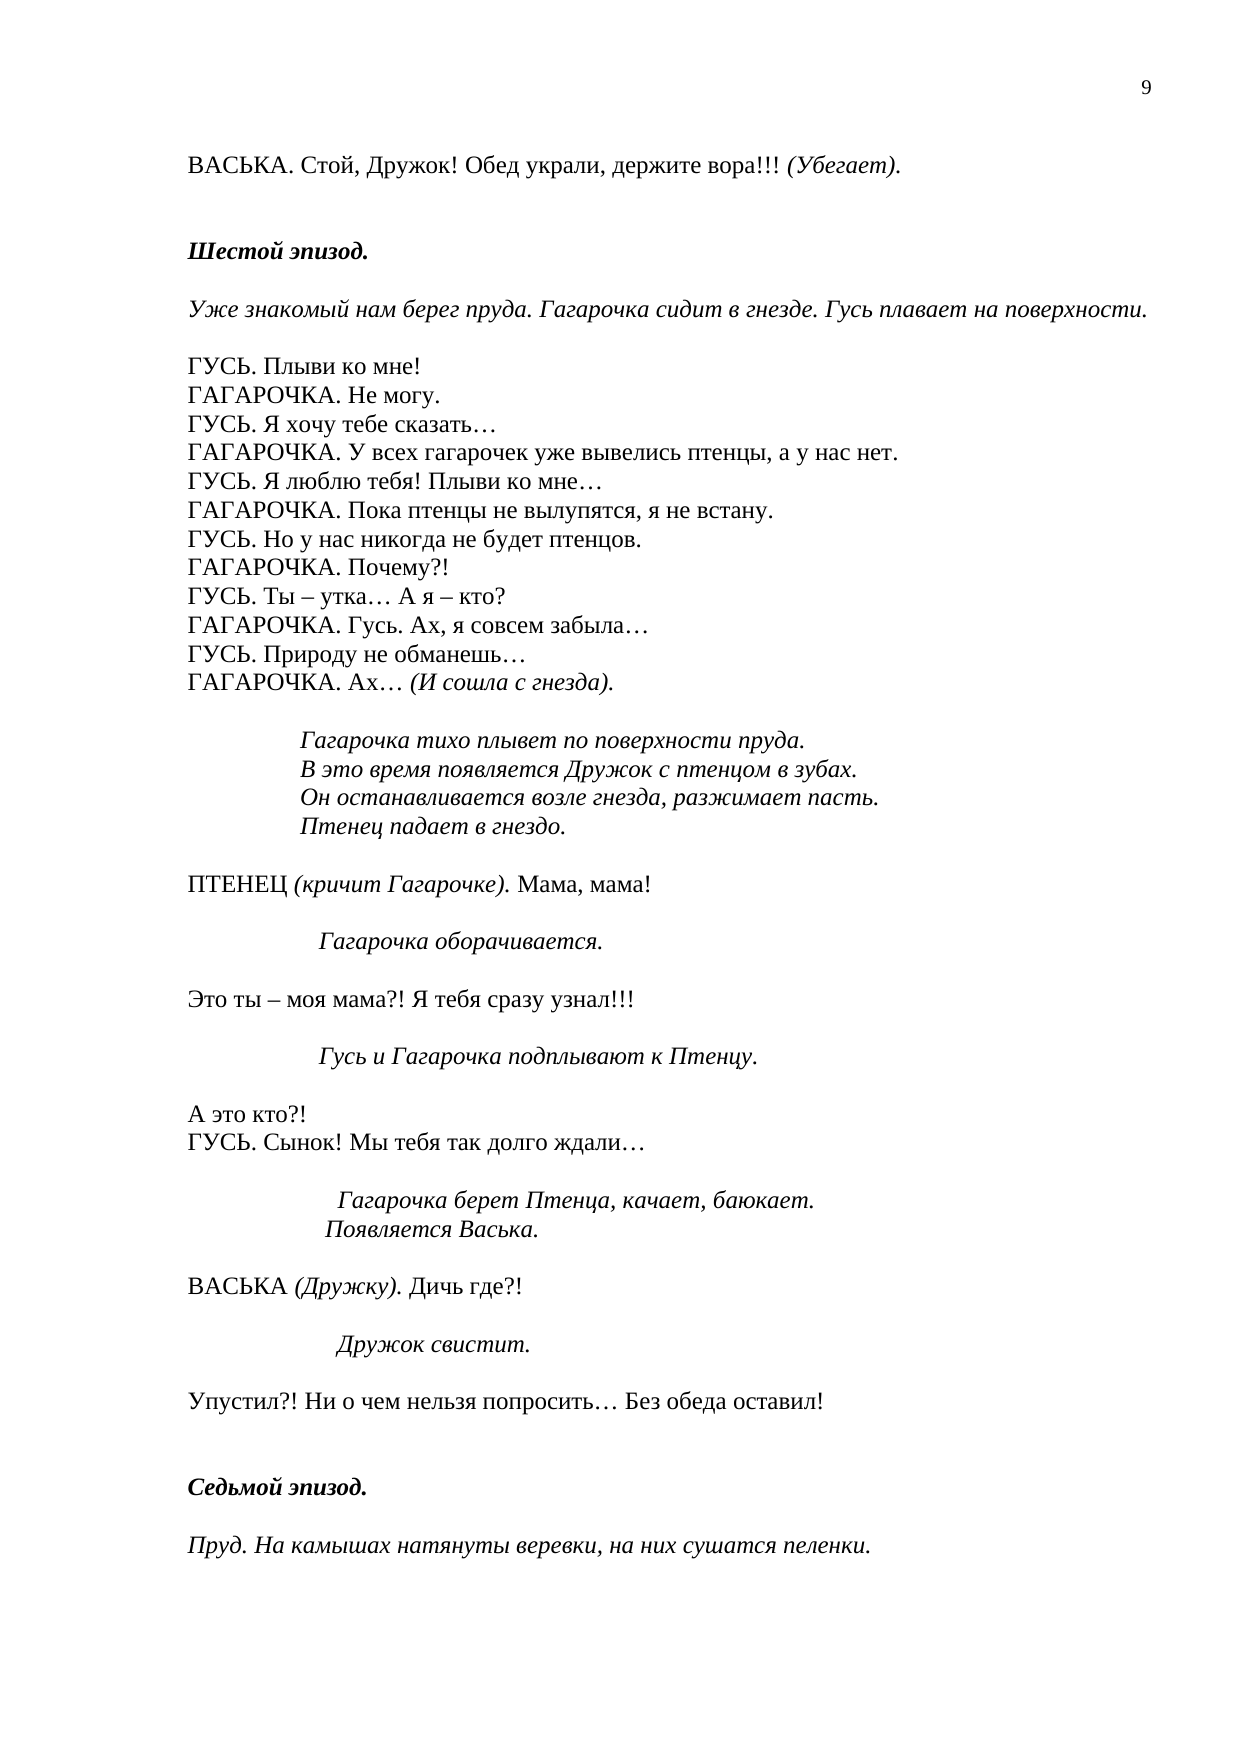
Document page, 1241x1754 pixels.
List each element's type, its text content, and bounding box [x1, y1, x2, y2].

text Седьмой эпизод. [187, 1472, 1152, 1501]
text Уже знакомый нам берег пруда. Гагарочка сидит в гнезде. Гусь плавает на поверхности. [187, 294, 1152, 322]
text ГАГАРОЧКА. Гусь. Ах, я совсем забыла… [187, 610, 1152, 639]
text ГУСЬ. Я люблю тебя! Плыви ко мне… [187, 466, 1152, 495]
text ГУСЬ. Но у нас никогда не будет птенцов. [187, 524, 1152, 552]
text Дружок свистит. [187, 1329, 1152, 1357]
text ГАГАРОЧКА. Ах… (И сошла с гнезда). [187, 667, 1152, 696]
text Он останавливается возле гнезда, разжимает пасть. [187, 782, 1152, 811]
text ГУСЬ. Природу не обманешь… [187, 639, 1152, 667]
text Шестой эпизод. [187, 236, 1152, 265]
text ГАГАРОЧКА. Почему?! [187, 552, 1152, 581]
text Появляется Васька. [187, 1214, 1152, 1242]
text Пруд. На камышах натянуты веревки, на них сушатся пеленки. [187, 1530, 1152, 1559]
text В это время появляется Дружок с птенцом в зубах. [187, 754, 1152, 782]
text ГАГАРОЧКА. Пока птенцы не вылупятся, я не встану. [187, 495, 1152, 524]
text ГАГАРОЧКА. Не могу. [187, 380, 1152, 409]
text ГУСЬ. Сынок! Мы тебя так долго ждали… [187, 1127, 1152, 1156]
text Упустил?! Ни о чем нельзя попросить… Без обеда оставил! [187, 1386, 1152, 1415]
text Это ты – моя мама?! Я тебя сразу узнал!!! [187, 984, 1152, 1012]
text ГУСЬ. Плыви ко мне! [187, 351, 1152, 380]
text ВАСЬКА. Стой, Дружок! Обед украли, держите вора!!! (Убегает). [187, 150, 1152, 179]
text Гагарочка оборачивается. [187, 926, 1152, 955]
text Гусь и Гагарочка подплывают к Птенцу. [187, 1041, 1152, 1070]
text ПТЕНЕЦ (кричит Гагарочке). Мама, мама! [187, 869, 1152, 897]
text Гагарочка берет Птенца, качает, баюкает. [187, 1185, 1152, 1214]
text ВАСЬКА (Дружку). Дичь где?! [187, 1271, 1152, 1300]
text Гагарочка тихо плывет по поверхности пруда. [187, 725, 1152, 754]
text ГУСЬ. Ты – утка… А я – кто? [187, 581, 1152, 610]
text ГУСЬ. Я хочу тебе сказать… [187, 409, 1152, 437]
text Птенец падает в гнездо. [187, 811, 1152, 840]
text ГАГАРОЧКА. У всех гагарочек уже вывелись птенцы, а у нас нет. [187, 437, 1152, 466]
text А это кто?! [187, 1099, 1152, 1127]
